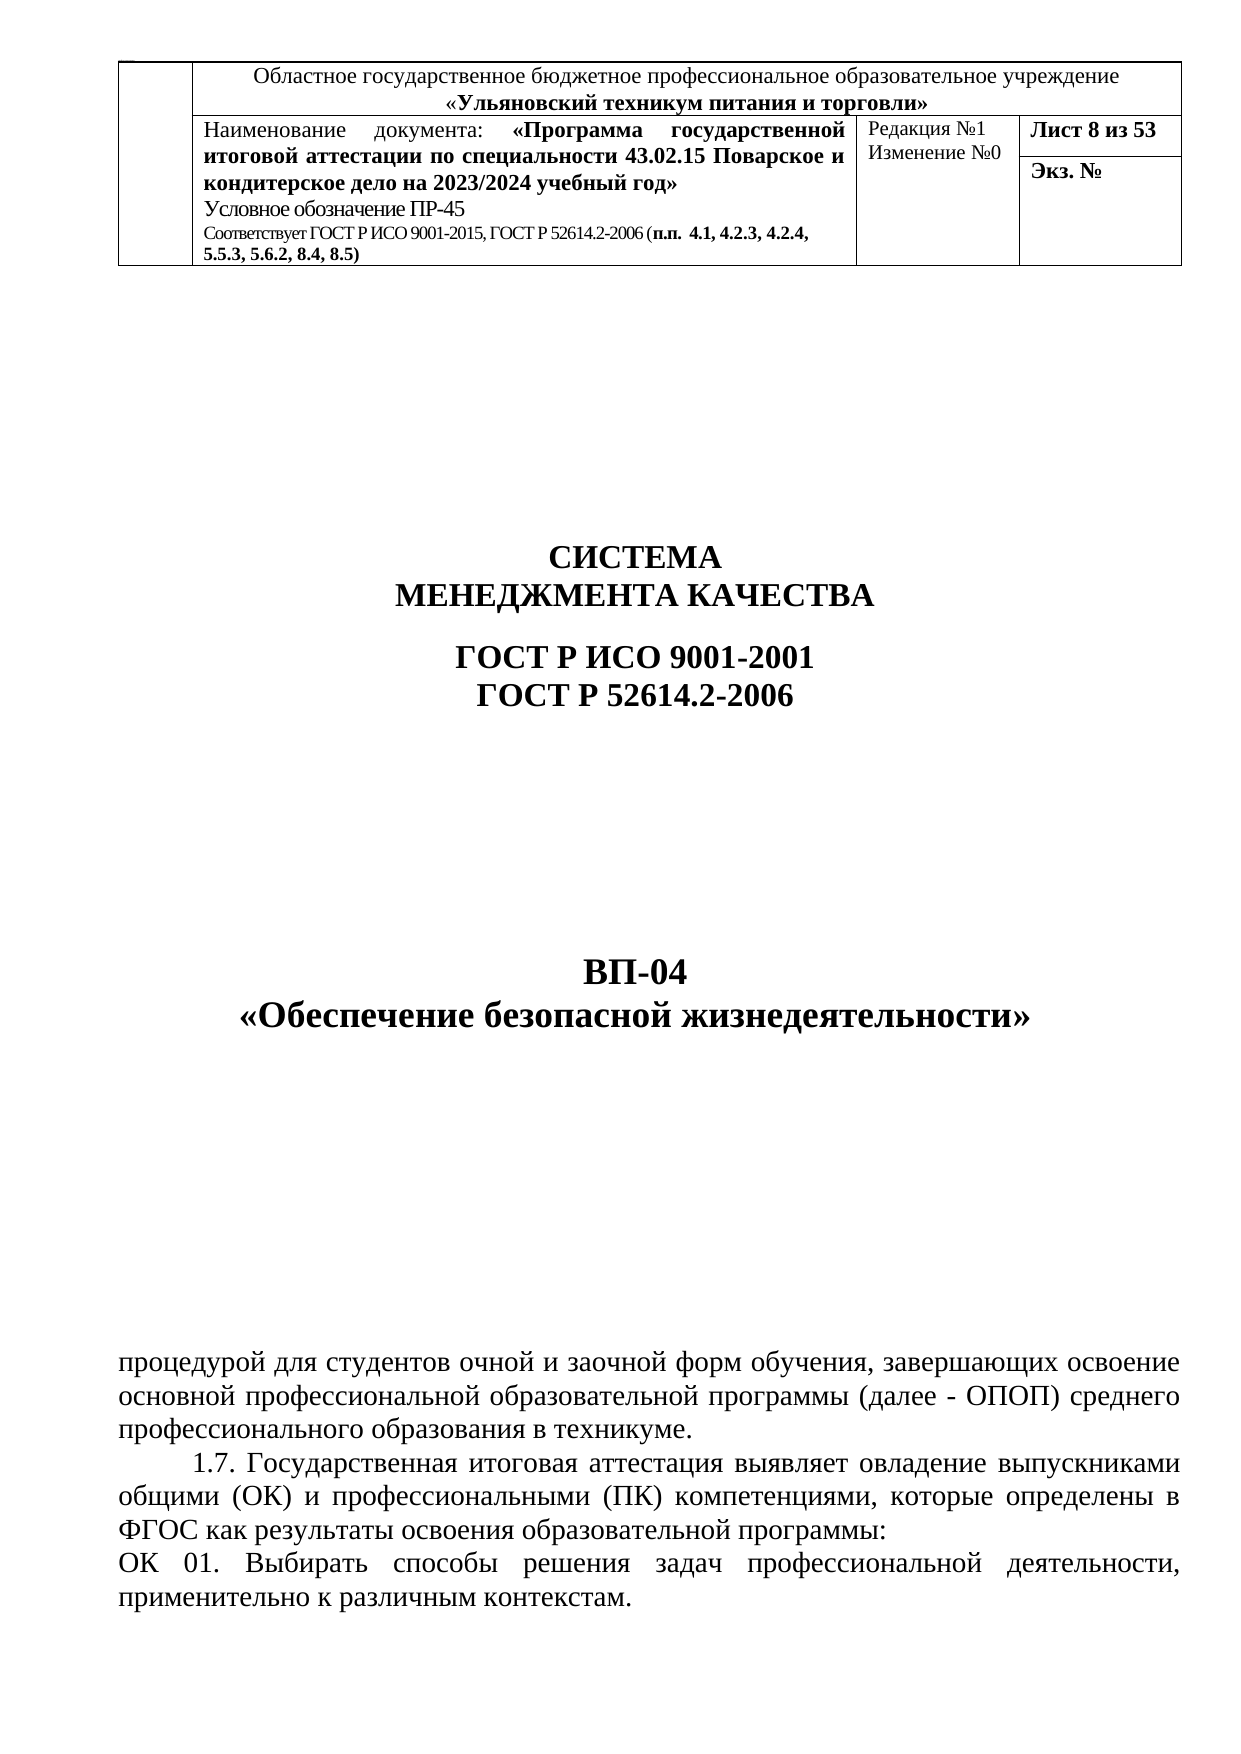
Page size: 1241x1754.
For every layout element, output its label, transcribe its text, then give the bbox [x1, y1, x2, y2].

text ОК 01. Выбирать способы решения задач профессиональной деятельности, применительно к различным контекстам. [118, 1545, 1181, 1612]
text 1.6. Государственная итоговая аттестация является частью оценки качества освоения основной профессиональной образовательной программы по специальности 43.02.15 Поварское и кондитерское дело и является обязательной процедурой для студентов очной и заочной форм обучения, завершающих освоение основной профессиональной образовательной программы (далее - ОПОП) среднего профессионального образования в техникуме. [118, 1344, 1181, 1445]
text 1.7. Государственная итоговая аттестация выявляет овладение выпускниками общими (ОК) и профессиональными (ПК) компетенциями, которые определены в ФГОС как результаты освоения образовательной программы: [118, 1445, 1181, 1545]
